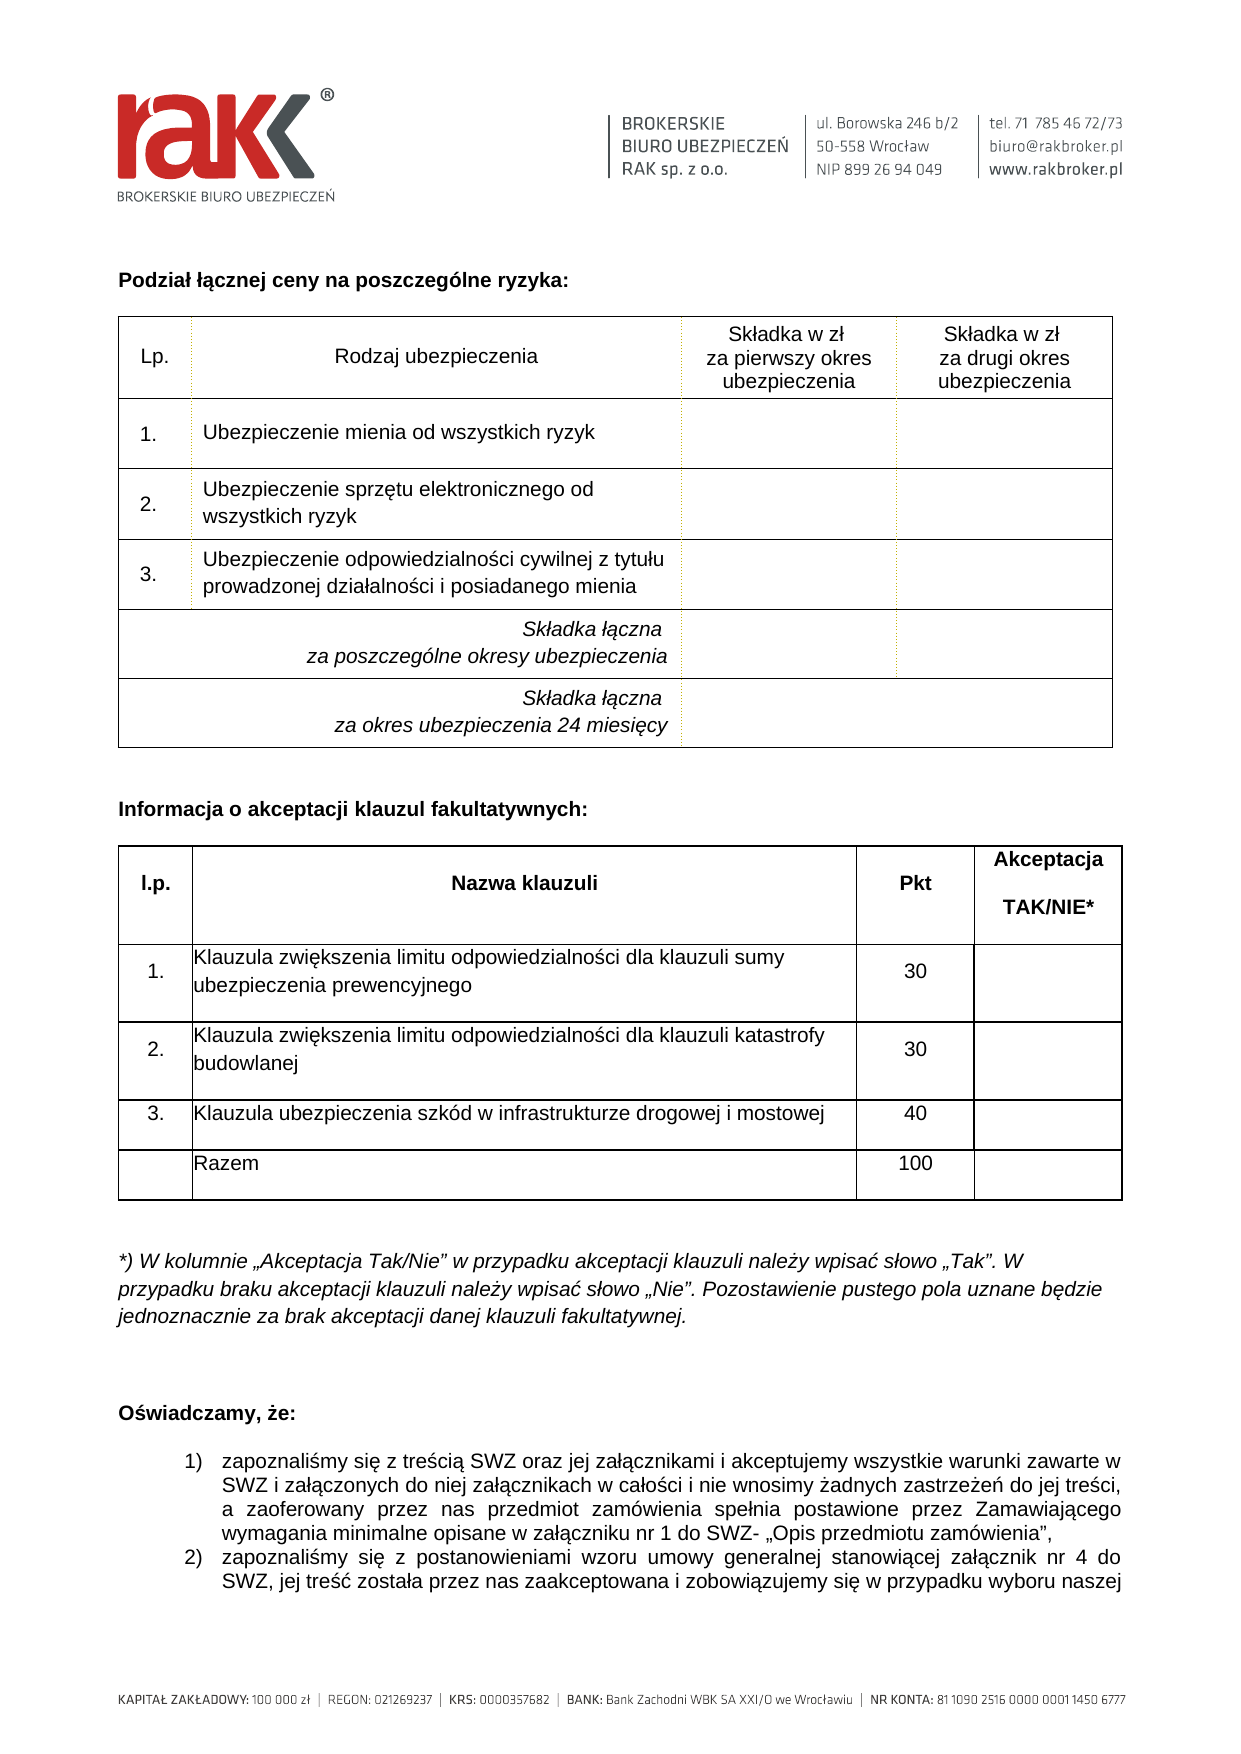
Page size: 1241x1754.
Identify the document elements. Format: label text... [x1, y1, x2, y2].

table_cell Klauzula ubezpieczenia szkód w infrastrukturze drogowej i mostowej [193, 1101, 856, 1149]
table_cell Klauzula zwiększenia limitu odpowiedzialności dla klauzuli katastrofy budowlanej [193, 1023, 856, 1099]
table_header l.p. [119, 847, 192, 943]
table_cell [897, 399, 1112, 468]
table_cell Ubezpieczenie sprzętu elektronicznego od wszystkich ryzyk [191, 469, 681, 539]
text Informacja o akceptacji klauzul fakultatywnych: [118, 797, 1122, 821]
table_cell [681, 610, 897, 678]
table_cell 40 [857, 1101, 973, 1149]
table_cell Razem [193, 1151, 856, 1199]
table_cell [119, 1151, 192, 1199]
table_cell Składka łączna za okres ubezpieczenia 24 miesięcy [119, 679, 681, 747]
table_cell 1. [119, 945, 192, 1021]
table_cell Klauzula zwiększenia limitu odpowiedzialności dla klauzuli sumy ubezpieczenia prewencyjnego [193, 945, 856, 1021]
table_cell [681, 469, 897, 539]
table_cell [681, 540, 897, 609]
table_header Rodzaj ubezpieczenia [191, 317, 681, 398]
list zapoznaliśmy się z treścią SWZ oraz jej załącznikami i akceptujemy wszystkie warunki zawarte w SWZ i załączonych do niej załącznikach w całości i nie wnosimy żadnych zastrzeżeń do jej treści, a zaoferowany przez nas przedmiot zamówienia spełnia postawione przez Zamawiającego wymagania minimalne opisane w załączniku nr 1 do SWZ- „Opis przedmiotu zamówienia”, [184, 1449, 1122, 1545]
table_cell [681, 679, 1112, 747]
table_cell 30 [857, 1023, 973, 1099]
table_cell Ubezpieczenie mienia od wszystkich ryzyk [191, 399, 681, 468]
table_header Lp. [119, 317, 191, 398]
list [184, 1545, 1122, 1593]
table_cell [681, 399, 897, 468]
table_cell [897, 540, 1112, 609]
table_cell [119, 469, 191, 539]
table_header Składka w zł za drugi okres ubezpieczenia [897, 317, 1112, 398]
table_cell [975, 945, 1121, 1021]
table_cell [119, 399, 191, 468]
table_cell [975, 1151, 1121, 1199]
table_cell [119, 540, 191, 609]
table_cell [897, 610, 1112, 678]
text Oświadczamy, że: [118, 1401, 1122, 1424]
table_cell [975, 1023, 1121, 1099]
table_header Pkt [857, 847, 974, 943]
text Podział łącznej ceny na poszczególne ryzyka: [118, 267, 1122, 291]
table_header Nazwa klauzuli [193, 847, 856, 943]
table_header Składka w zł za pierwszy okres ubezpieczenia [681, 317, 897, 398]
table_cell 100 [857, 1151, 974, 1199]
table_cell 30 [857, 945, 973, 1021]
table_cell Ubezpieczenie odpowiedzialności cywilnej z tytułu prowadzonej działalności i posiadanego mienia [191, 540, 681, 609]
text *) W kolumnie „Akceptacja Tak/Nie” w przypadku akceptacji klauzuli należy wpisać słowo „Tak”. W przypadku braku akceptacji klauzuli należy wpisać słowo „Nie”. Pozostawienie pustego pola uznane będzie jednoznacznie za brak akceptacji danej klauzuli fakultatywnej. [118, 1249, 1122, 1328]
table_cell [897, 469, 1112, 539]
table_cell [975, 1101, 1121, 1149]
table_header Akceptacja TAK/NIE* [975, 847, 1121, 943]
table_cell 3. [119, 1101, 192, 1149]
table_cell Składka łączna za poszczególne okresy ubezpieczenia [119, 610, 681, 678]
table_cell 2. [119, 1023, 192, 1099]
